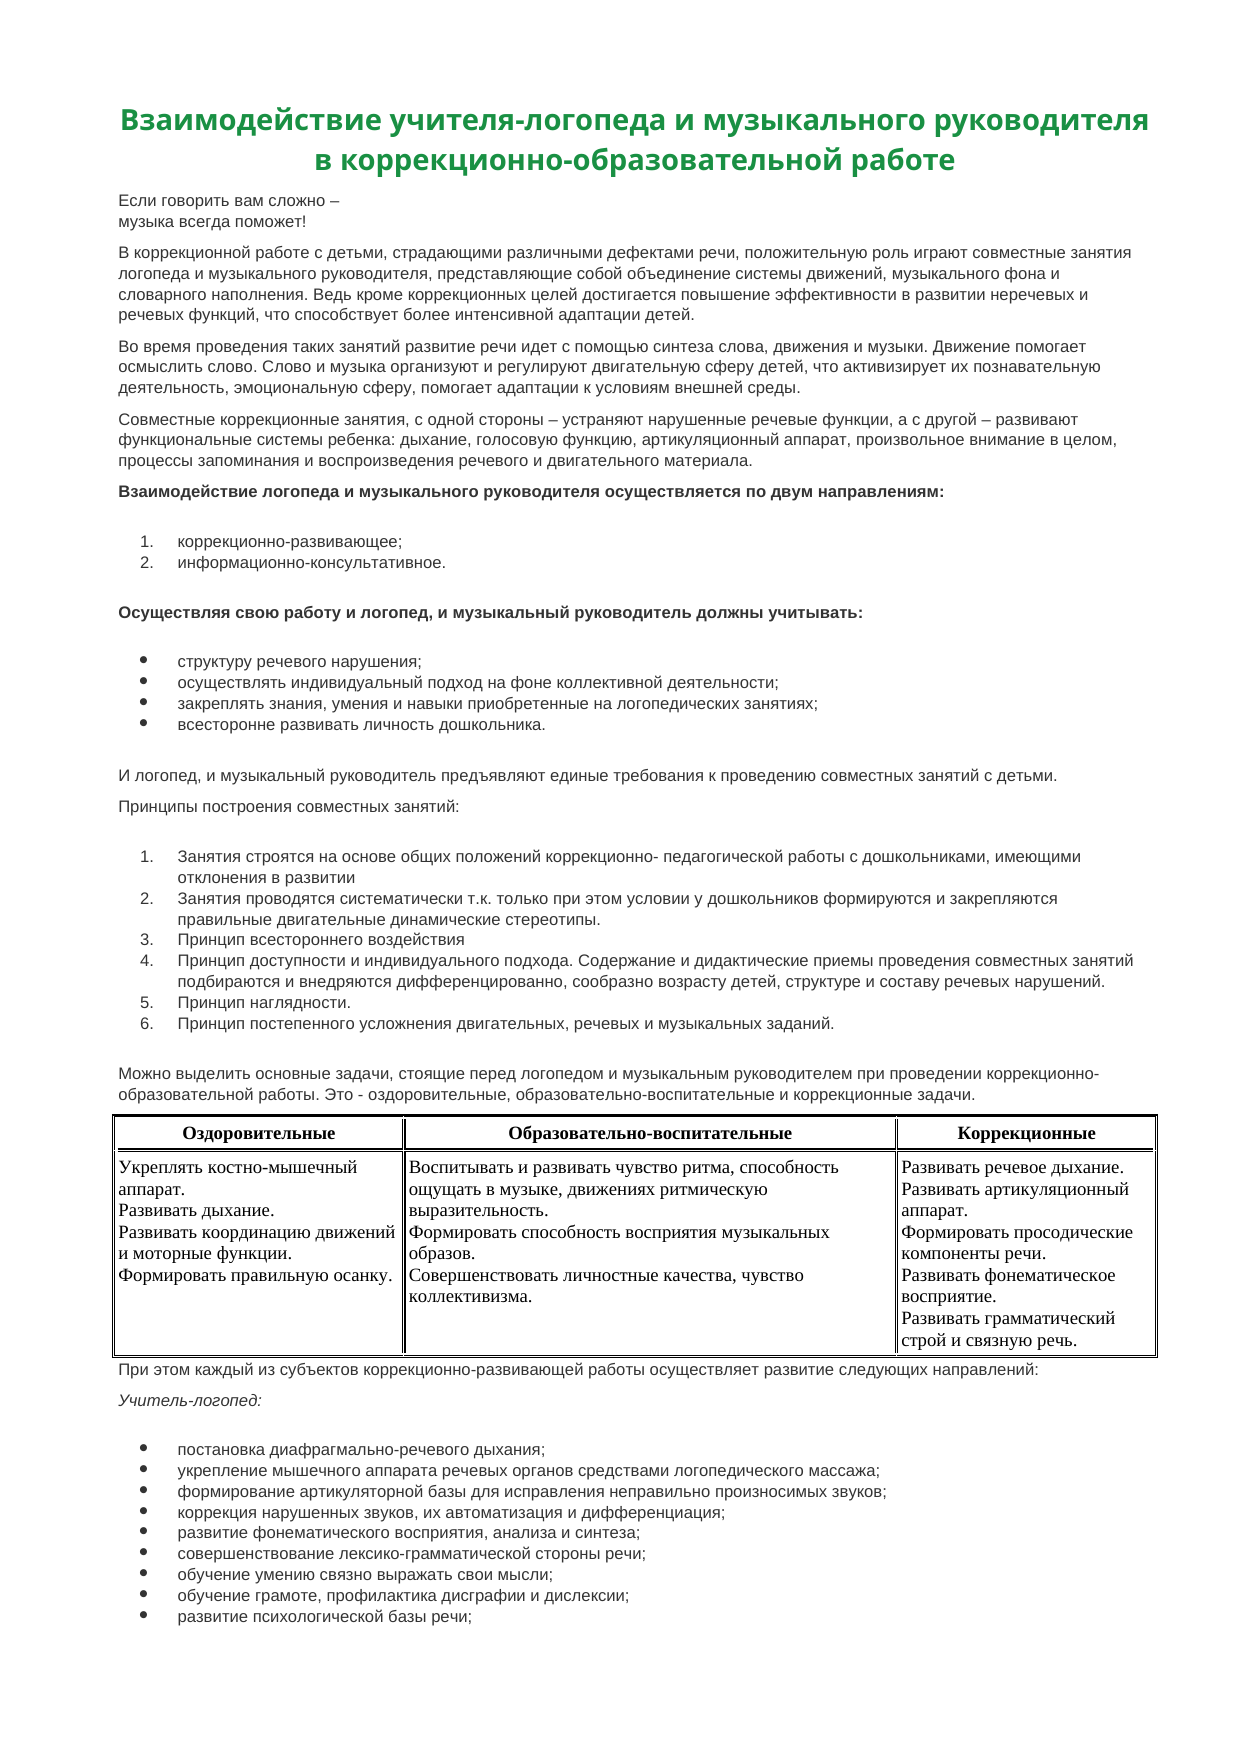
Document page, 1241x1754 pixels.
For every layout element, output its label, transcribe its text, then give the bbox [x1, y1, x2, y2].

list обучение умению связно выражать свои мысли; [140, 1564, 1152, 1585]
table_header Коррекционные [896, 1117, 1155, 1148]
list коррекционно-развивающее; [140, 531, 1152, 551]
table_header Оздоровительные [115, 1116, 404, 1148]
text При этом каждый из субъектов коррекционно-развивающей работы осуществляет развитие следующих направлений: [118, 1358, 1152, 1379]
text Взаимодействие учителя-логопеда и музыкального руководителя в коррекционно-образовательной работе [118, 99, 1152, 178]
text Если говорить вам сложно – музыка всегда поможет! [118, 189, 1152, 231]
list осуществлять индивидуальный подход на фоне коллективной деятельности; [140, 672, 1152, 693]
list постановка диафрагмально-речевого дыхания; [140, 1439, 1152, 1460]
list Принцип доступности и индивидуального подхода. Содержание и дидактические приемы проведения совместных занятий подбираются и внедряются дифференцированно, сообразно возрасту детей, структуре и составу речевых нарушений. [140, 949, 1152, 991]
list формирование артикуляторной базы для исправления неправильно произносимых звуков; [140, 1481, 1152, 1502]
list совершенствование лексико-грамматической стороны речи; [140, 1543, 1152, 1564]
list укрепление мышечного аппарата речевых органов средствами логопедического массажа; [140, 1460, 1152, 1481]
table_cell Укреплять костно-мышечный аппарат. Развивать дыхание. Развивать координацию движений и моторные функции. Формировать правильную осанку. [115, 1148, 404, 1355]
table_header Образовательно-воспитательные [404, 1117, 896, 1148]
list информационно-консультативное. [140, 551, 1152, 572]
list структуру речевого нарушения; [140, 651, 1152, 672]
list Принцип наглядности. [140, 991, 1152, 1012]
list обучение грамоте, профилактика дисграфии и дислексии; [140, 1585, 1152, 1606]
text Можно выделить основные задачи, стоящие перед логопедом и музыкальным руководителем при проведении коррекционно-образовательной работы. Это - оздоровительные, образовательно-воспитательные и коррекционные задачи. [118, 1062, 1152, 1103]
list Занятия строятся на основе общих положений коррекционно- педагогической работы с дошкольниками, имеющими отклонения в развитии [140, 845, 1152, 887]
text Во время проведения таких занятий развитие речи идет с помощью синтеза слова, движения и музыки. Движение помогает осмыслить слово. Слово и музыка организуют и регулируют двигательную сферу детей, что активизирует их познавательную деятельность, эмоциональную сферу, помогает адаптации к условиям внешней среды. [118, 335, 1152, 397]
text Осуществляя свою работу и логопед, и музыкальный руководитель должны учитывать: [118, 601, 1152, 622]
list Принцип постепенного усложнения двигательных, речевых и музыкальных заданий. [140, 1012, 1152, 1033]
list развитие психологической базы речи; [140, 1606, 1152, 1627]
text Принципы построения совместных занятий: [118, 795, 1152, 816]
list закреплять знания, умения и навыки приобретенные на логопедических занятиях; [140, 693, 1152, 714]
list коррекция нарушенных звуков, их автоматизация и дифференциация; [140, 1502, 1152, 1522]
table_cell Воспитывать и развивать чувство ритма, способность ощущать в музыке, движениях ритмическую выразительность. Формировать способность восприятия музыкальных образов. Совершенствовать личностные качества, чувство коллективизма. [404, 1152, 896, 1355]
text В коррекционной работе с детьми, страдающими различными дефектами речи, положительную роль играют совместные занятия логопеда и музыкального руководителя, представляющие собой объединение системы движений, музыкального фона и словарного наполнения. Ведь кроме коррекционных целей достигается повышение эффективности в развитии неречевых и речевых функций, что способствует более интенсивной адаптации детей. [118, 241, 1152, 324]
text И логопед, и музыкальный руководитель предъявляют единые требования к проведению совместных занятий с детьми. [118, 764, 1152, 785]
list Принцип всестороннего воздействия [140, 928, 1152, 949]
list всесторонне развивать личность дошкольника. [140, 714, 1152, 735]
text Учитель-логопед: [118, 1389, 1152, 1410]
text Совместные коррекционные занятия, с одной стороны – устраняют нарушенные речевые функции, а с другой – развивают функциональные системы ребенка: дыхание, голосовую функцию, артикуляционный аппарат, произвольное внимание в целом, процессы запоминания и воспроизведения речевого и двигательного материала. [118, 408, 1152, 470]
table_cell Развивать речевое дыхание. Развивать артикуляционный аппарат. Формировать просодические компоненты речи. Развивать фонематическое восприятие. Развивать грамматический строй и связную речь. [896, 1148, 1155, 1355]
text Взаимодействие логопеда и музыкального руководителя осуществляется по двум направлениям: [118, 481, 1152, 501]
list развитие фонематического восприятия, анализа и синтеза; [140, 1522, 1152, 1543]
list Занятия проводятся систематически т.к. только при этом условии у дошкольников формируются и закрепляются правильные двигательные динамические стереотипы. [140, 887, 1152, 928]
